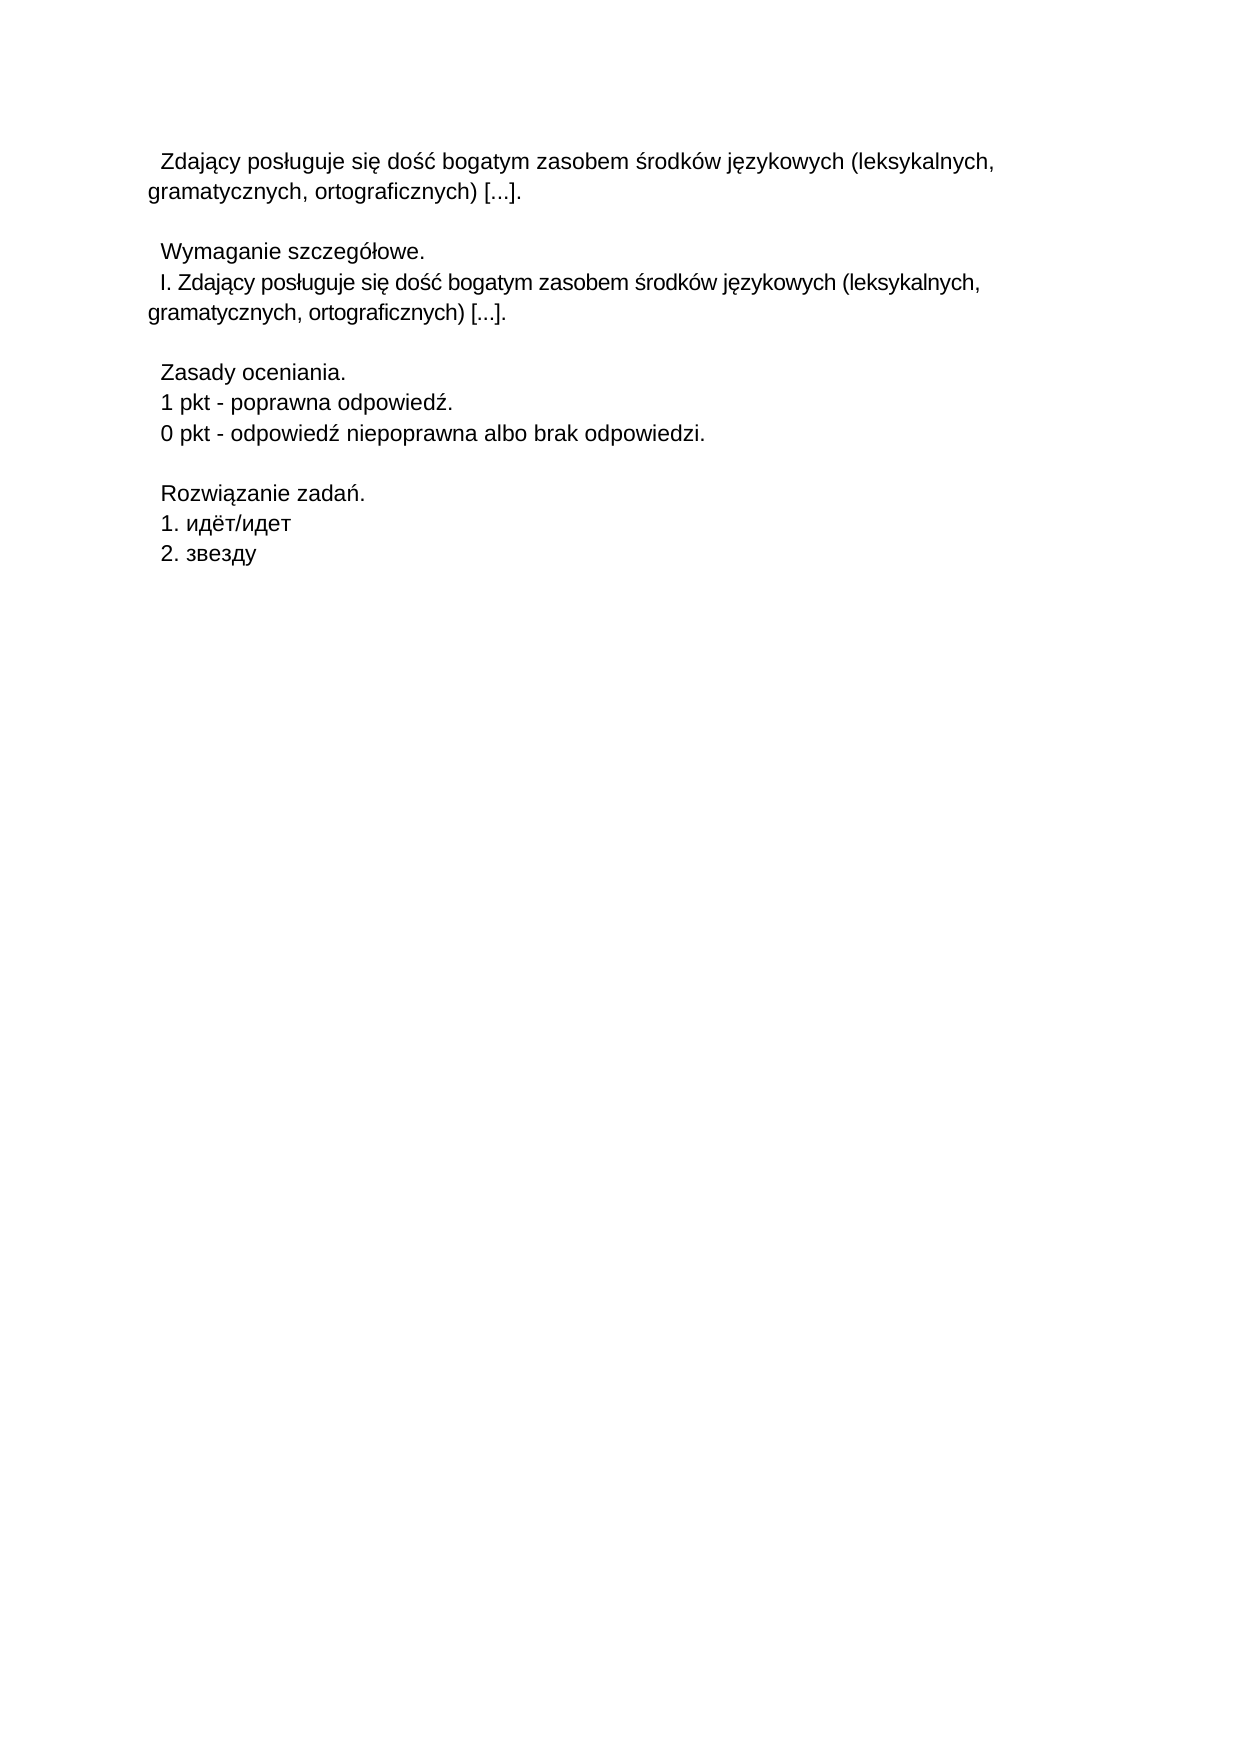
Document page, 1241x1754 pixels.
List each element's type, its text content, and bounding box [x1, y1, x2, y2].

text Wymaganie szczegółowe. [148, 238, 1093, 264]
text 1. идёт/идет [148, 510, 1093, 536]
text Zdający posługuje się dość bogatym zasobem środków językowych (leksykalnych, gramatycznych, ortograficznych) [...]. [148, 148, 1093, 204]
text 2. звезду [148, 540, 1093, 567]
text Rozwiązanie zadań. [148, 480, 1093, 506]
text 1 pkt ‎-‎ poprawna odpowiedź. [148, 389, 1093, 416]
text I. Zdający posługuje się dość bogatym zasobem środków językowych (leksykalnych, gramatycznych, ortograficznych) [...]. [148, 268, 1093, 325]
text 0 pkt ‎-‎ odpowiedź niepoprawna albo brak odpowiedzi. [148, 419, 1093, 446]
text Zasady oceniania. [148, 359, 1093, 385]
